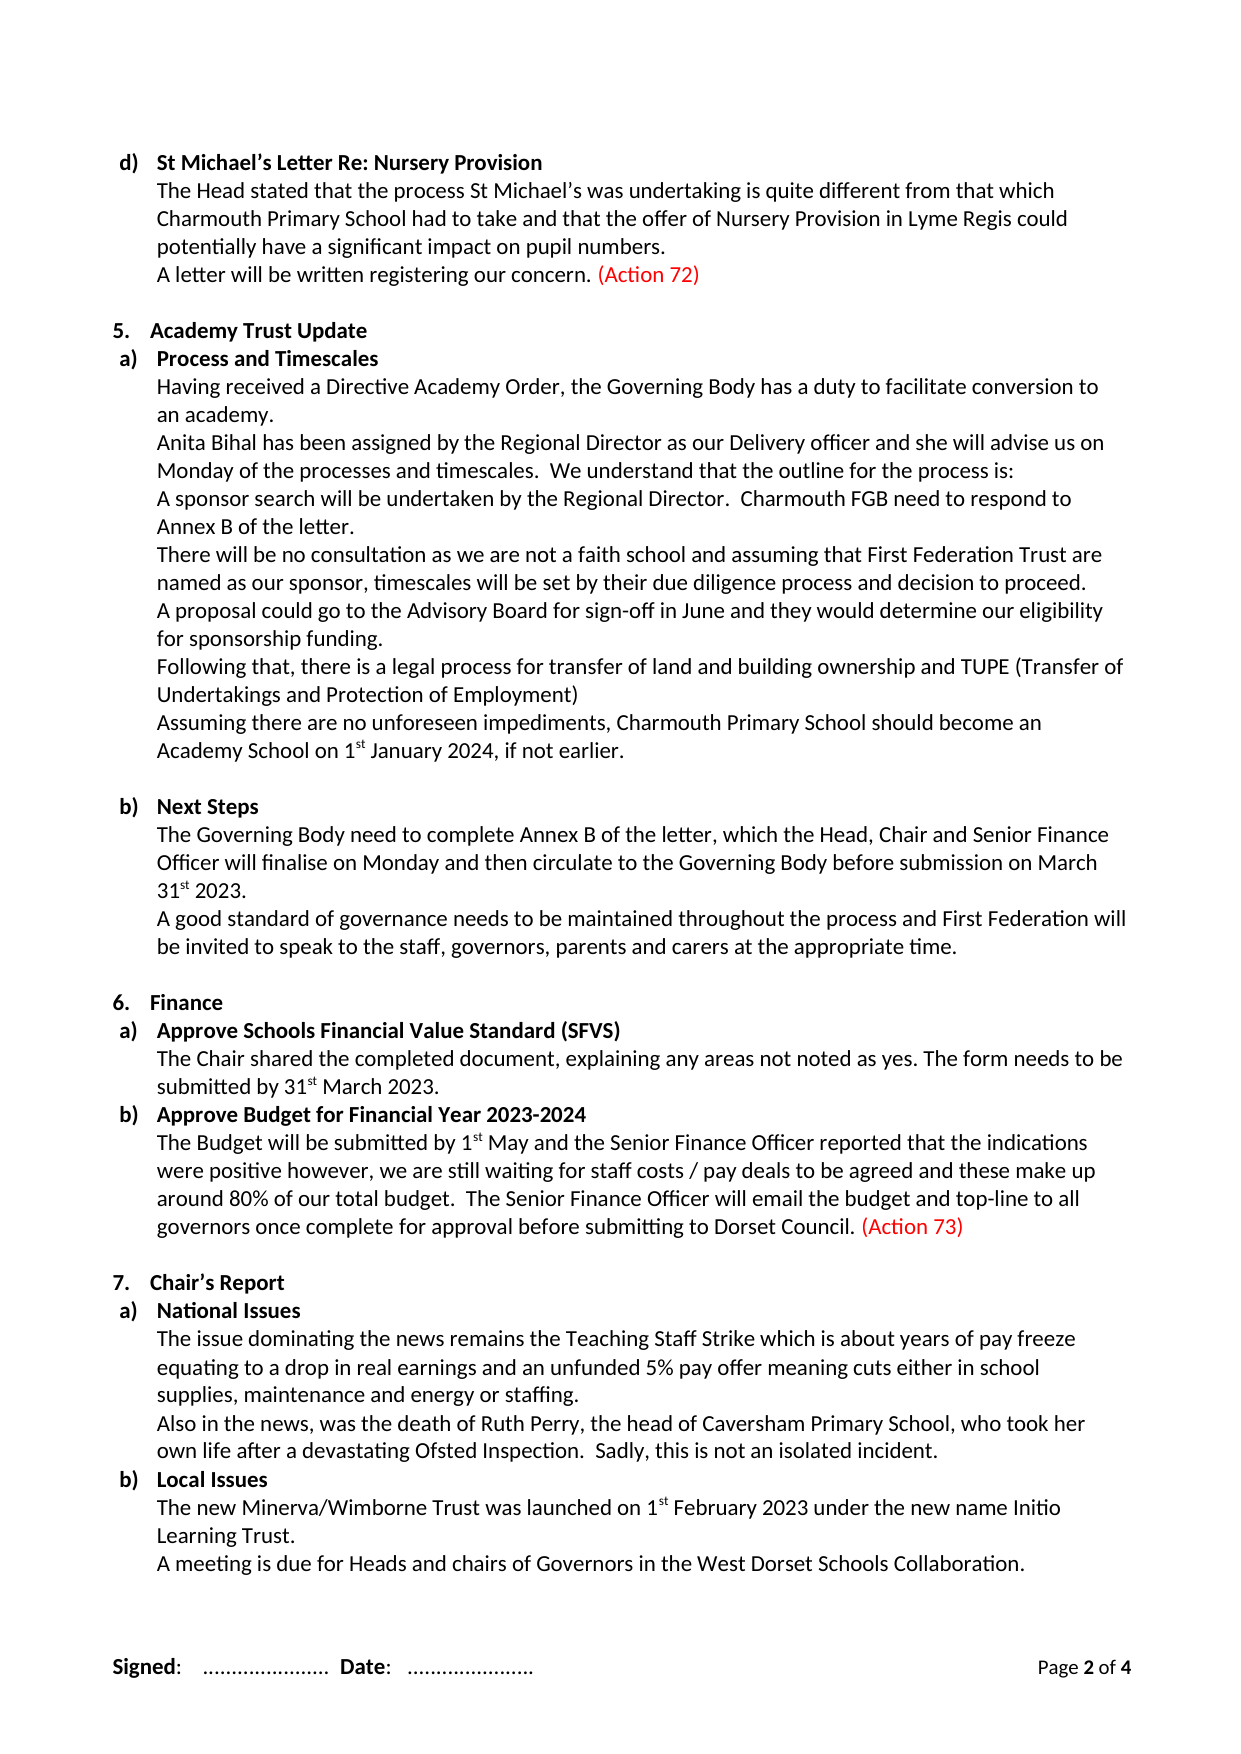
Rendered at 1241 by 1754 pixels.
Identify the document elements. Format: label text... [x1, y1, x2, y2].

list The Budget will be submitted by 1st May and the Senior Finance Officer reported that the indications were positive however, we are still waiting for staff costs / pay deals to be agreed and these make up around 80% of our total budget. The Senior Finance Officer will email the budget and top-line to all governors once complete for approval before submitting to Dorset Council. (Action 73) [157, 1128, 1128, 1241]
list A sponsor search will be undertaken by the Regional Director. Charmouth FGB need to respond to Annex B of the letter. [157, 484, 1128, 540]
list Finance [112, 988, 1128, 1016]
list A meeting is due for Heads and chairs of Governors in the West Dorset Schools Collaboration. [157, 1549, 1128, 1577]
list Next Steps [119, 792, 1128, 820]
list Assuming there are no unforeseen impediments, Charmouth Primary School should become an Academy School on 1st January 2024, if not earlier. [157, 708, 1128, 764]
list Also in the news, was the death of Ruth Perry, the head of Caversham Primary School, who took her own life after a devastating Ofsted Inspection. Sadly, this is not an isolated incident. [157, 1409, 1128, 1465]
list The issue dominating the news remains the Teaching Staff Strike which is about years of pay freeze equating to a drop in real earnings and an unfunded 5% pay offer meaning cuts either in school supplies, maintenance and energy or staffing. [157, 1324, 1128, 1409]
list The Chair shared the completed document, explaining any areas not noted as yes. The form needs to be submitted by 31st March 2023. [157, 1044, 1128, 1100]
list A letter will be written registering our concern. (Action 72) [157, 260, 1128, 288]
list St Michael’s Letter Re: Nursery Provision [119, 148, 1128, 176]
list Chair’s Report [112, 1268, 1128, 1297]
list A proposal could go to the Advisory Board for sign-off in June and they would determine our eligibility for sponsorship funding. [157, 596, 1128, 652]
list Having received a Directive Academy Order, the Governing Body has a duty to facilitate conversion to an academy. [157, 372, 1128, 428]
list Following that, there is a legal process for transfer of land and building ownership and TUPE (Transfer of Undertakings and Protection of Employment) [157, 652, 1128, 708]
list Process and Timescales [119, 344, 1128, 372]
list Academy Trust Update [112, 316, 1128, 344]
list National Issues [119, 1297, 1128, 1324]
list The Head stated that the process St Michael’s was undertaking is quite different from that which Charmouth Primary School had to take and that the offer of Nursery Provision in Lyme Regis could potentially have a significant impact on pupil numbers. [157, 176, 1128, 260]
list Approve Budget for Financial Year 2023-2024 [119, 1100, 1128, 1128]
list Approve Schools Financial Value Standard (SFVS) [119, 1016, 1128, 1044]
list Local Issues [119, 1465, 1128, 1493]
list The Governing Body need to complete Annex B of the letter, which the Head, Chair and Senior Finance Officer will finalise on Monday and then circulate to the Governing Body before submission on March 31st 2023. [157, 820, 1128, 904]
list The new Minerva/Wimborne Trust was launched on 1st February 2023 under the new name Initio Learning Trust. [157, 1493, 1128, 1549]
list A good standard of governance needs to be maintained throughout the process and First Federation will be invited to speak to the staff, governors, parents and carers at the appropriate time. [157, 904, 1128, 960]
list Anita Bihal has been assigned by the Regional Director as our Delivery officer and she will advise us on Monday of the processes and timescales. We understand that the outline for the process is: [157, 428, 1128, 484]
list There will be no consultation as we are not a faith school and assuming that First Federation Trust are named as our sponsor, timescales will be set by their due diligence process and decision to proceed. [157, 540, 1128, 596]
